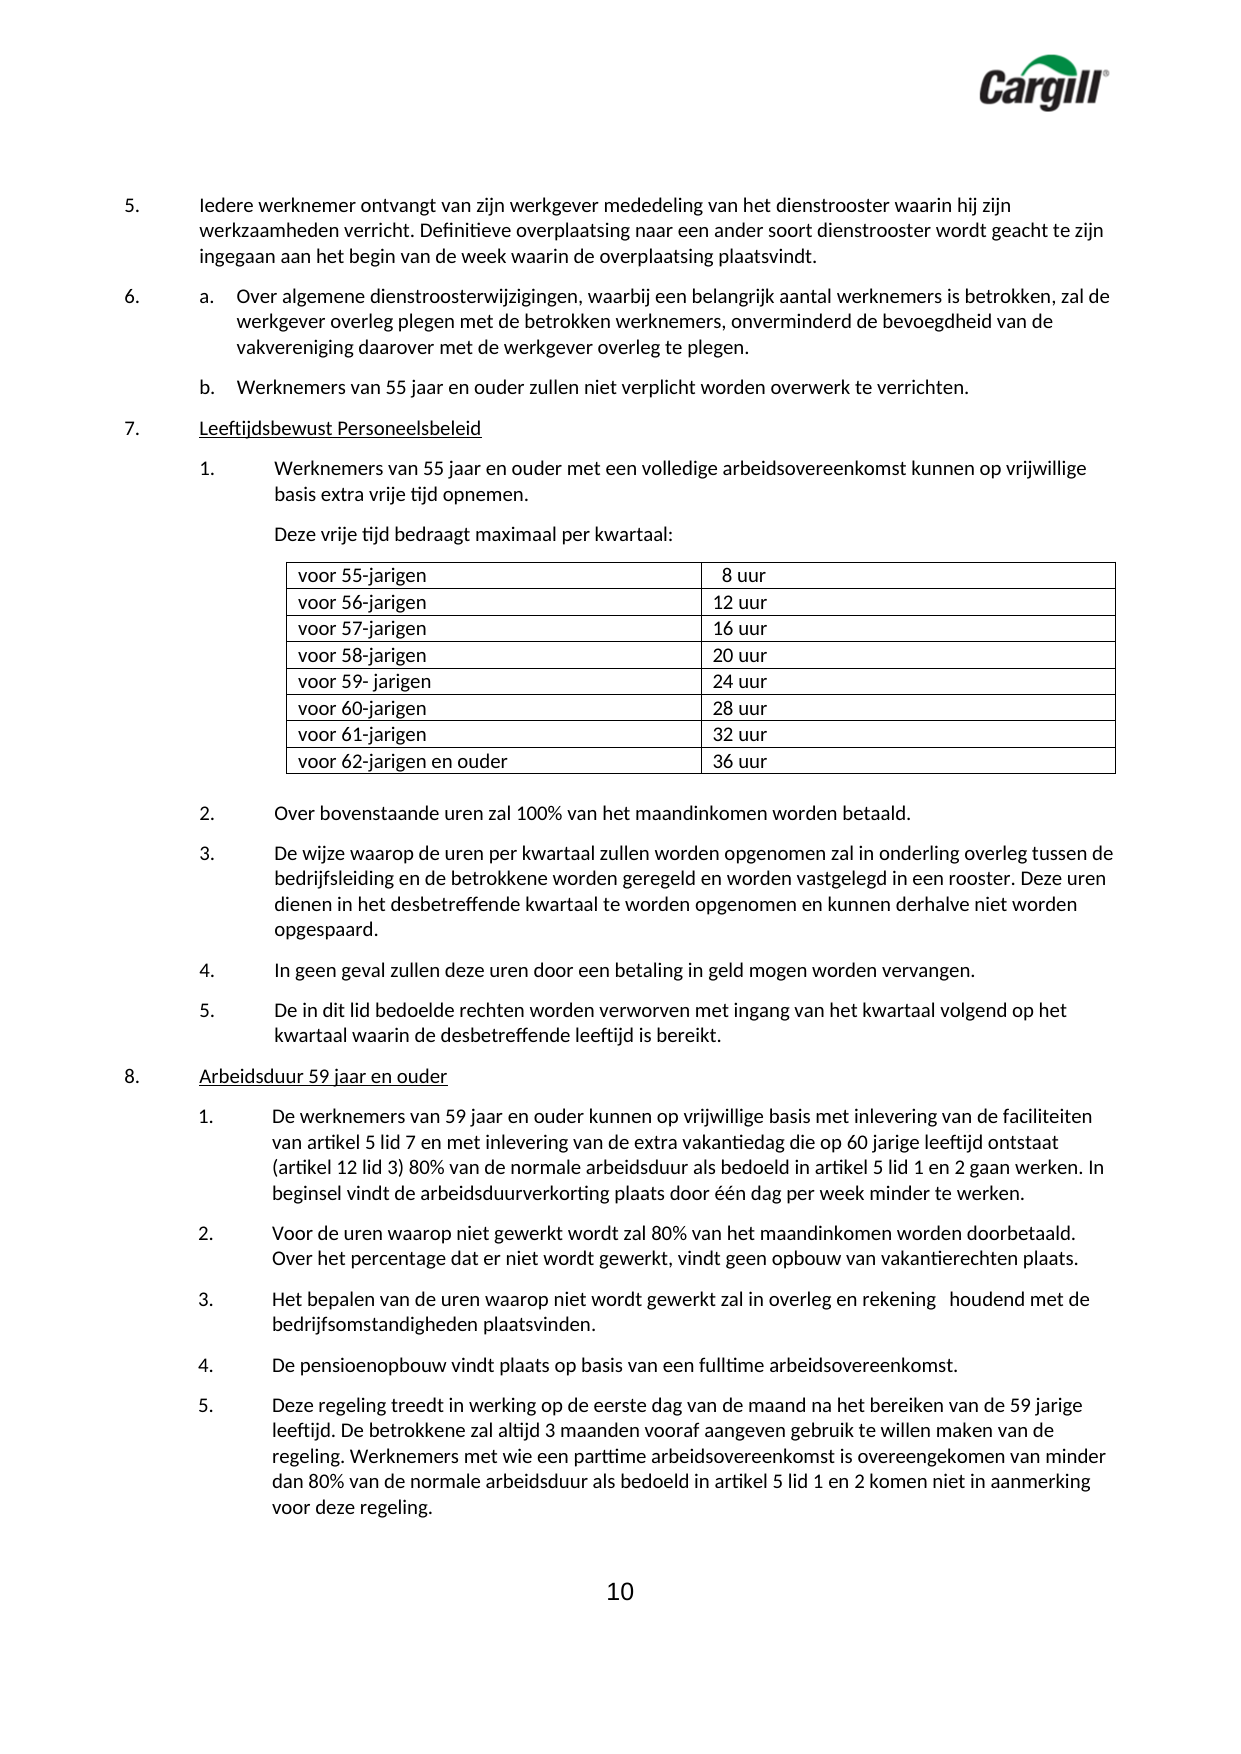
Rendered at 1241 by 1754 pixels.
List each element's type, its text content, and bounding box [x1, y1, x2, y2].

list De pensioenopbouw vindt plaats op basis van een fulltime arbeidsovereenkomst. [198, 1352, 1116, 1377]
table_cell voor 57-jarigen [287, 616, 701, 641]
table_cell 20 uur [702, 642, 1115, 667]
table_cell 32 uur [702, 721, 1115, 747]
table_cell voor 60-jarigen [287, 695, 701, 720]
list Voor de uren waarop niet gewerkt wordt zal 80% van het maandinkomen worden doorbetaald. Over het percentage dat er niet wordt gewerkt, vindt geen opbouw van vakantierechten plaats. [198, 1220, 1116, 1271]
list Het bepalen van de uren waarop niet wordt gewerkt zal in overleg en rekening houdend met de bedrijfsomstandigheden plaatsvinden. [198, 1286, 1116, 1337]
text 8. Arbeidsduur 59 jaar en ouder [124, 1063, 1116, 1088]
table_cell 12 uur [702, 589, 1115, 614]
table_cell voor 58-jarigen [287, 642, 701, 667]
list Deze regeling treedt in werking op de eerste dag van de maand na het bereiken van de 59 jarige leeftijd. De betrokkene zal altijd 3 maanden vooraf aangeven gebruik te willen maken van de regeling. Werknemers met wie een parttime arbeidsovereenkomst is overeengekomen van minder dan 80% van de normale arbeidsduur als bedoeld in artikel 5 lid 1 en 2 komen niet in aanmerking voor deze regeling. [198, 1392, 1116, 1519]
table_header 8 uur [702, 563, 1115, 588]
text 3. De wijze waarop de uren per kwartaal zullen worden opgenomen zal in onderling overleg tussen de bedrijfsleiding en de betrokkene worden geregeld en worden vastgelegd in een rooster. Deze uren dienen in het desbetreffende kwartaal te worden opgenomen en kunnen derhalve niet worden opgespaard. [199, 840, 1116, 942]
table_cell 16 uur [702, 616, 1115, 641]
text 5. De in dit lid bedoelde rechten worden verworven met ingang van het kwartaal volgend op het kwartaal waarin de desbetreffende leeftijd is bereikt. [199, 997, 1116, 1048]
table_cell voor 61-jarigen [287, 721, 701, 747]
table_cell voor 62-jarigen en ouder [287, 748, 701, 773]
table_cell 36 uur [702, 748, 1115, 773]
text 6. a. Over algemene dienstroosterwijzigingen, waarbij een belangrijk aantal werknemers is betrokken, zal de werkgever overleg plegen met de betrokken werknemers, onverminderd de bevoegdheid van de vakvereniging daarover met de werkgever overleg te plegen. [124, 283, 1116, 359]
text Deze vrije tijd bedraagt maximaal per kwartaal: [199, 521, 1116, 547]
table_cell voor 56-jarigen [287, 589, 701, 614]
table_cell voor 59- jarigen [287, 669, 701, 694]
table_cell 28 uur [702, 695, 1115, 720]
list De werknemers van 59 jaar en ouder kunnen op vrijwillige basis met inlevering van de faciliteiten van artikel 5 lid 7 en met inlevering van de extra vakantiedag die op 60 jarige leeftijd ontstaat (artikel 12 lid 3) 80% van de normale arbeidsduur als bedoeld in artikel 5 lid 1 en 2 gaan werken. In beginsel vindt de arbeidsduurverkorting plaats door één dag per week minder te werken. [198, 1103, 1116, 1205]
table_header voor 55-jarigen [287, 563, 701, 588]
list Werknemers van 55 jaar en ouder zullen niet verplicht worden overwerk te verrichten. [199, 374, 1116, 400]
text 7. Leeftijdsbewust Personeelsbeleid [124, 415, 1116, 440]
picture [952, 43, 1115, 115]
text 5. Iedere werknemer ontvangt van zijn werkgever mededeling van het dienstrooster waarin hij zijn werkzaamheden verricht. Definitieve overplaatsing naar een ander soort dienstrooster wordt geacht te zijn ingegaan aan het begin van de week waarin de overplaatsing plaatsvindt. [124, 192, 1116, 268]
text 1. Werknemers van 55 jaar en ouder met een volledige arbeidsovereenkomst kunnen op vrijwillige basis extra vrije tijd opnemen. [199, 455, 1116, 506]
table_cell 24 uur [702, 669, 1115, 694]
text 2. Over bovenstaande uren zal 100% van het maandinkomen worden betaald. [199, 800, 1116, 825]
text 4. In geen geval zullen deze uren door een betaling in geld mogen worden vervangen. [199, 957, 1116, 982]
